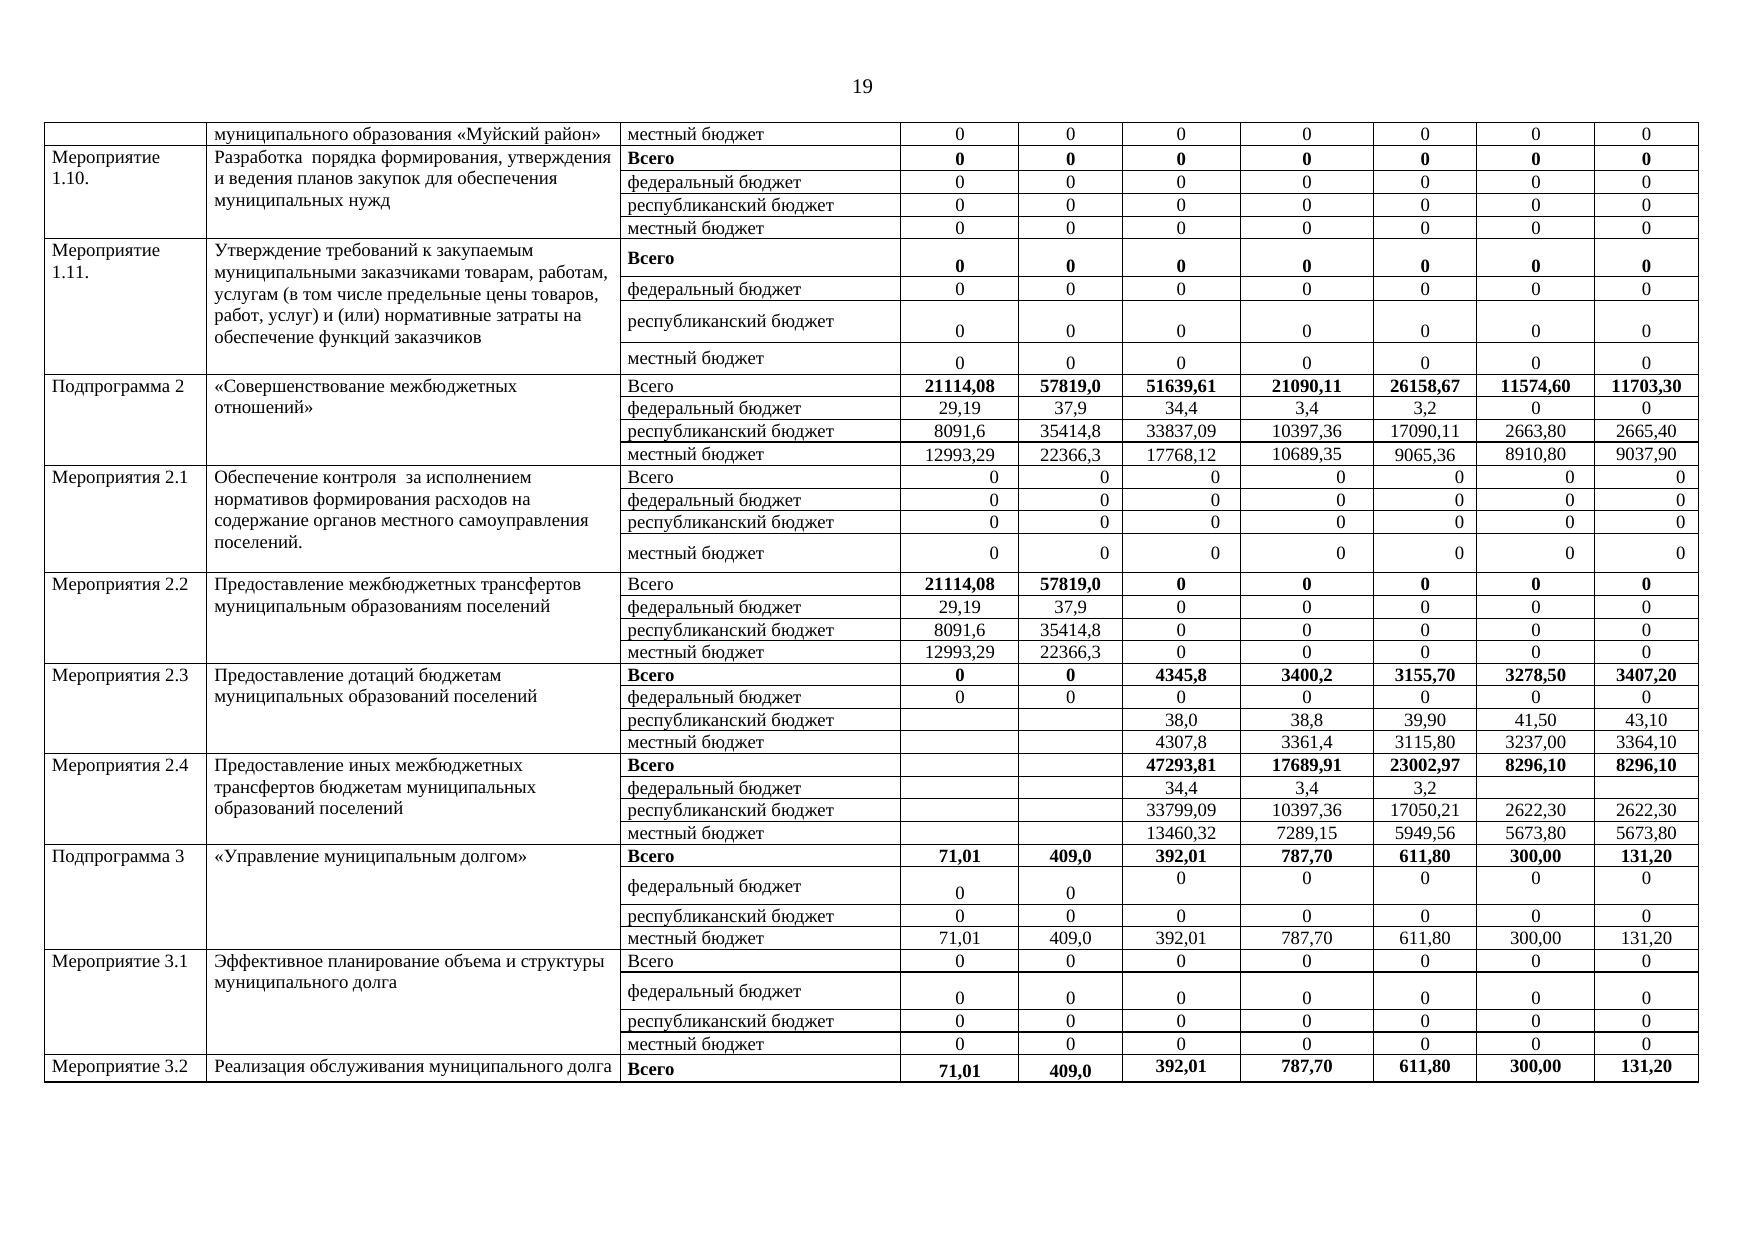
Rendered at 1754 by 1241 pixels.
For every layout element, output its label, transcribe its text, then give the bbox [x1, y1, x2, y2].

table_cell Всего [621, 466, 900, 488]
table_cell 0 [1019, 511, 1122, 533]
table_cell 0 [1241, 239, 1373, 276]
table_cell 0 [1241, 194, 1373, 216]
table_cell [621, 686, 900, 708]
table_cell 0 [1595, 217, 1698, 238]
table_cell 11574,60 [1477, 375, 1594, 396]
table_cell местный бюджет [621, 217, 900, 238]
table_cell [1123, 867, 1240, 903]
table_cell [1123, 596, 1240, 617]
table_cell 0 [1019, 534, 1122, 572]
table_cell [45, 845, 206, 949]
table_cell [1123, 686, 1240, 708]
table_cell 0 [1019, 217, 1122, 238]
table_cell 0 [1241, 123, 1373, 144]
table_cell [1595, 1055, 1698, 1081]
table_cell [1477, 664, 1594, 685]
table_cell 0 [1477, 343, 1594, 373]
table_cell 0 [1241, 171, 1373, 193]
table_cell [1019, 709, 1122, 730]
table_cell 0 [1595, 466, 1698, 488]
table_cell республиканский бюджет [621, 420, 900, 441]
table_cell 3,2 [1374, 397, 1476, 419]
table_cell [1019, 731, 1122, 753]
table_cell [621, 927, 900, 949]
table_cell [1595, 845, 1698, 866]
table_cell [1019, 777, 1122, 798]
table_cell 51639,61 [1123, 375, 1240, 396]
table_cell 0 [1374, 239, 1476, 276]
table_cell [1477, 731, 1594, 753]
table_cell 0 [1241, 217, 1373, 238]
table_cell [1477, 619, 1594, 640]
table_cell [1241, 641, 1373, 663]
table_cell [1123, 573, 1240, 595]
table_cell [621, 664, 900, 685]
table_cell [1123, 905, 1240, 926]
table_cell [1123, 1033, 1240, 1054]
table_cell республиканский бюджет [621, 301, 900, 342]
table_cell 0 [1019, 466, 1122, 488]
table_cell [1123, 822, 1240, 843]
table_cell федеральный бюджет [621, 489, 900, 510]
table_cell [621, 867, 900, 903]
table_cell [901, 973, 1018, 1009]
table_cell 0 [901, 171, 1018, 193]
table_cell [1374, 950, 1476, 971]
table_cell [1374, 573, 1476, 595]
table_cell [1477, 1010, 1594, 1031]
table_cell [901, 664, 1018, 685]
table_cell 0 [1374, 171, 1476, 193]
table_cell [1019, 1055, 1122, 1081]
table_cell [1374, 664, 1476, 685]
table_cell 0 [1019, 146, 1122, 169]
table_cell 0 [1477, 123, 1594, 144]
table_cell Обеспечение контроля за исполнением нормативов формирования расходов на содержание органов местного самоуправления поселений. [207, 466, 620, 572]
table_cell Утверждение требований к закупаемым муниципальными заказчиками товарам, работам, услугам (в том числе предельные цены товаров, работ, услуг) и (или) нормативные затраты на обеспечение функций заказчиков [207, 239, 620, 373]
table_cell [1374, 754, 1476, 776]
table_cell 33837,09 [1123, 420, 1240, 441]
table_cell Мероприятия 2.2 [45, 573, 206, 663]
table_cell 12993,29 [901, 443, 1018, 465]
table_cell 0 [1123, 511, 1240, 533]
table_cell 0 [1595, 489, 1698, 510]
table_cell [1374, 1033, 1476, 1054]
table_cell 0 [1241, 277, 1373, 299]
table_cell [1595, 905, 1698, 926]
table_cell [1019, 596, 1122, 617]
table_cell 0 [1477, 277, 1594, 299]
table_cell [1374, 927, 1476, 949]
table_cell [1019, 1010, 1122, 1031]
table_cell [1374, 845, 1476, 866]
table_cell 0 [901, 217, 1018, 238]
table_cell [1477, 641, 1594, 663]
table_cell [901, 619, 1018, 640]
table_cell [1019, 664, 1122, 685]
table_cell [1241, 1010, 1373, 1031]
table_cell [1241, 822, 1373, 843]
table_cell 0 [901, 466, 1018, 488]
table_cell 0 [1477, 239, 1594, 276]
table_cell 0 [901, 194, 1018, 216]
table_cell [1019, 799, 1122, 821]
table_cell республиканский бюджет [621, 194, 900, 216]
table_cell 26158,67 [1374, 375, 1476, 396]
table_cell 0 [1019, 194, 1122, 216]
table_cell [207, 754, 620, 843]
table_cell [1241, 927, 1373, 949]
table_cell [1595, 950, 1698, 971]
table_cell 9065,36 [1374, 443, 1476, 465]
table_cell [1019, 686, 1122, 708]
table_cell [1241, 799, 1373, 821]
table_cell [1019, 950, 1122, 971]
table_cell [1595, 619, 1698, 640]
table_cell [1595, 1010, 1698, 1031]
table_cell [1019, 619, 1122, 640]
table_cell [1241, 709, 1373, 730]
table_cell республиканский бюджет [621, 511, 900, 533]
table_cell 37,9 [1019, 397, 1122, 419]
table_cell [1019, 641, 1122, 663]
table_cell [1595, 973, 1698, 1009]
table_cell 0 [901, 343, 1018, 373]
table_cell 0 [1241, 511, 1373, 533]
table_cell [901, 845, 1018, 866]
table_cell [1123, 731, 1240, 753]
table_cell 0 [1477, 146, 1594, 169]
table_cell 0 [901, 146, 1018, 169]
table_cell 0 [1477, 511, 1594, 533]
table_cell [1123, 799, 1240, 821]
table_cell 0 [1123, 123, 1240, 144]
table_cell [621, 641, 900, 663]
table_cell 0 [1374, 511, 1476, 533]
table_cell 0 [1595, 277, 1698, 299]
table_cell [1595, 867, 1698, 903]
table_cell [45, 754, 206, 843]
table_cell 0 [1595, 534, 1698, 572]
table_cell 0 [901, 123, 1018, 144]
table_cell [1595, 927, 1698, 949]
table_cell федеральный бюджет [621, 171, 900, 193]
table_cell 0 [1123, 146, 1240, 169]
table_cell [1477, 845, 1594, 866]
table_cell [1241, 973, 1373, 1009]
table_cell 0 [1123, 194, 1240, 216]
table_cell 0 [1374, 146, 1476, 169]
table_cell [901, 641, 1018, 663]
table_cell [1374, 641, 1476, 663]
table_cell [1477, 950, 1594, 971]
table_cell федеральный бюджет [621, 397, 900, 419]
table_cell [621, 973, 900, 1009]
table_cell 0 [1241, 489, 1373, 510]
table_cell 0 [1241, 343, 1373, 373]
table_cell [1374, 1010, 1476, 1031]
table_cell 0 [1595, 146, 1698, 169]
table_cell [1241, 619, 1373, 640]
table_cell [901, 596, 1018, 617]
table_cell 0 [1123, 343, 1240, 373]
table_cell 3,4 [1241, 397, 1373, 419]
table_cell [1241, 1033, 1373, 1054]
table_cell 21114,08 [901, 375, 1018, 396]
table_cell 0 [1477, 171, 1594, 193]
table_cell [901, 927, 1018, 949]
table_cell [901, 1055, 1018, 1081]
table_cell 0 [1123, 277, 1240, 299]
table_cell 0 [1019, 171, 1122, 193]
table_cell 0 [1241, 301, 1373, 342]
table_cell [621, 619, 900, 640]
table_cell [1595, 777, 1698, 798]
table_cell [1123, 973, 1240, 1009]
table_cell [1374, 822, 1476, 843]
table_cell 0 [1123, 217, 1240, 238]
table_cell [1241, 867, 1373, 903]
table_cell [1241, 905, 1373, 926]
table_cell 0 [1477, 301, 1594, 342]
table_cell 0 [1595, 511, 1698, 533]
table_cell 0 [1019, 301, 1122, 342]
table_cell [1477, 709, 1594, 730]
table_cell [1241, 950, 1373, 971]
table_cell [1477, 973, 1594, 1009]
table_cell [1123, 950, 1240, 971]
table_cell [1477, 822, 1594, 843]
table_cell 0 [1241, 466, 1373, 488]
table_cell 11703,30 [1595, 375, 1698, 396]
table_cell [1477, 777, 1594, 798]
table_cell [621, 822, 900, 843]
table_cell 34,4 [1123, 397, 1240, 419]
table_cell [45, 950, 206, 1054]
table_cell 21090,11 [1241, 375, 1373, 396]
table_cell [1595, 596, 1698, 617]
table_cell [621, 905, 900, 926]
table_cell 0 [901, 239, 1018, 276]
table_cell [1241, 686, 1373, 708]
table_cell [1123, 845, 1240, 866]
table_cell 0 [1019, 343, 1122, 373]
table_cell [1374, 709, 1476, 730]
table_cell 9037,90 [1595, 443, 1698, 465]
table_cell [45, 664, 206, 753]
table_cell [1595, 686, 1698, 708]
table_cell Всего [621, 375, 900, 396]
table_cell 0 [1595, 397, 1698, 419]
table_cell 29,19 [901, 397, 1018, 419]
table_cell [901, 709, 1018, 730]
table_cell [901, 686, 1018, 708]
table_cell 0 [1595, 171, 1698, 193]
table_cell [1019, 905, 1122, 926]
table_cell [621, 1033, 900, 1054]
table_cell 0 [901, 511, 1018, 533]
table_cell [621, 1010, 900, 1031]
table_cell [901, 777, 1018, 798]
table_cell Предоставление межбюджетных трансфертов муниципальным образованиям поселений [207, 573, 620, 663]
table_cell 0 [901, 534, 1018, 572]
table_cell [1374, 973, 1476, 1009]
table_cell 0 [1477, 217, 1594, 238]
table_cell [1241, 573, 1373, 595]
table_cell 0 [1374, 123, 1476, 144]
table_cell 0 [1477, 466, 1594, 488]
table_cell 0 [901, 489, 1018, 510]
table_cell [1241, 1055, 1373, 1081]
table_cell 0 [1123, 466, 1240, 488]
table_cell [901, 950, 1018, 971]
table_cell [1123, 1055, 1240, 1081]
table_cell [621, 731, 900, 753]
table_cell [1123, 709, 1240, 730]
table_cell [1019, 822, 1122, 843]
table_cell 0 [1595, 343, 1698, 373]
table_cell 0 [1123, 489, 1240, 510]
table_cell 0 [1595, 301, 1698, 342]
table_cell местный бюджет [621, 123, 900, 144]
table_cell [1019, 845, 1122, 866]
table_cell 0 [1241, 146, 1373, 169]
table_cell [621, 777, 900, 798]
table_cell 0 [1477, 534, 1594, 572]
table_cell 0 [1374, 301, 1476, 342]
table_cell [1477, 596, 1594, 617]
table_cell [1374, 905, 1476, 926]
table_cell 0 [1374, 343, 1476, 373]
table_cell 0 [1374, 194, 1476, 216]
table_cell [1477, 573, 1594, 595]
table_cell Разработка порядка формирования, утверждения и ведения планов закупок для обеспечения муниципальных нужд [207, 146, 620, 238]
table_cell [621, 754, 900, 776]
table_cell 10397,36 [1241, 420, 1373, 441]
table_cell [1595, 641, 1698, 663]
table_cell 0 [1595, 194, 1698, 216]
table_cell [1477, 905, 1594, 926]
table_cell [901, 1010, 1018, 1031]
table_cell 17768,12 [1123, 443, 1240, 465]
table_cell 0 [1374, 217, 1476, 238]
table_cell Мероприятие 1.10. [45, 146, 206, 238]
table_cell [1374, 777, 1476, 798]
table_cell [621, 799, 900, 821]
table_cell 0 [1477, 489, 1594, 510]
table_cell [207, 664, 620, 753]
table_cell 0 [1019, 123, 1122, 144]
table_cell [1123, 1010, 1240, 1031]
table_cell Всего [621, 146, 900, 169]
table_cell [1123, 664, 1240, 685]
table_cell 0 [1374, 277, 1476, 299]
table_cell 17090,11 [1374, 420, 1476, 441]
table_cell 0 [1477, 194, 1594, 216]
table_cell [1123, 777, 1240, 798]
table_cell 57819,0 [1019, 375, 1122, 396]
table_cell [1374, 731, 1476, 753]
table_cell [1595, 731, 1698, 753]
table_cell 0 [1123, 534, 1240, 572]
table_cell 0 [1241, 534, 1373, 572]
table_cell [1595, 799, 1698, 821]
table_cell 0 [1123, 239, 1240, 276]
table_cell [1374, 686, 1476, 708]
table_cell 8910,80 [1477, 443, 1594, 465]
table_cell 0 [1019, 239, 1122, 276]
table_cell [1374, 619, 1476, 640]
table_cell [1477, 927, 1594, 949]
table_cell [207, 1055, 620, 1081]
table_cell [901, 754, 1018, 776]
table_cell 0 [1123, 171, 1240, 193]
table_cell Всего [621, 239, 900, 276]
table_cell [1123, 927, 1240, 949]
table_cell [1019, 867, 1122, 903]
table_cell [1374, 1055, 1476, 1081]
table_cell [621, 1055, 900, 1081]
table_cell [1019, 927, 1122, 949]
table_cell Всего [621, 573, 900, 595]
table_cell 0 [1019, 489, 1122, 510]
table_cell 2665,40 [1595, 420, 1698, 441]
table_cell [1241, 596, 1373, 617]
table_cell 0 [1019, 277, 1122, 299]
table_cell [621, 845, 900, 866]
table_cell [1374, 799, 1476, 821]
table_cell 22366,3 [1019, 443, 1122, 465]
table_cell 0 [901, 277, 1018, 299]
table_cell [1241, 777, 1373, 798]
table_cell 0 [901, 301, 1018, 342]
table_cell 21114,08 [901, 573, 1018, 595]
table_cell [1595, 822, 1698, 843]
table_cell 0 [1477, 397, 1594, 419]
table_cell 35414,8 [1019, 420, 1122, 441]
table_cell 0 [1374, 534, 1476, 572]
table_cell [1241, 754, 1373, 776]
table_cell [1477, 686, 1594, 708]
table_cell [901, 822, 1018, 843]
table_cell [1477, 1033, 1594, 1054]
table_cell 0 [1374, 466, 1476, 488]
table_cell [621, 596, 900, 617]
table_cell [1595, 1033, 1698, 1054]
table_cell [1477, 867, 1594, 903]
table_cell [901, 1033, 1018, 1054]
table_cell 0 [1123, 301, 1240, 342]
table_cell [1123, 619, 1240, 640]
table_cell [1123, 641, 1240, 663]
table_cell Мероприятия 2.1 [45, 466, 206, 572]
table_cell 8091,6 [901, 420, 1018, 441]
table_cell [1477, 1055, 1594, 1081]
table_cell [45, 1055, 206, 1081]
table_cell федеральный бюджет [621, 277, 900, 299]
table_cell местный бюджет [621, 443, 900, 465]
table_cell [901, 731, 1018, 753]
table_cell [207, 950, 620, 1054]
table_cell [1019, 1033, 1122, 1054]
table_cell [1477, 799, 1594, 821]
table_cell 0 [1374, 489, 1476, 510]
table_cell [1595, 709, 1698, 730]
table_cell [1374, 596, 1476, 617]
table_cell Мероприятие 1.11. [45, 239, 206, 373]
table_cell 2663,80 [1477, 420, 1594, 441]
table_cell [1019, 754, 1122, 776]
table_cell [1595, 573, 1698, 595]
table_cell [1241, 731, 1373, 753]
table_cell 0 [1595, 239, 1698, 276]
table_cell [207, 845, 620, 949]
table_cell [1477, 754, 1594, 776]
table_cell Подпрограмма 2 [45, 375, 206, 465]
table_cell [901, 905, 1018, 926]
table_cell 57819,0 [1019, 573, 1122, 595]
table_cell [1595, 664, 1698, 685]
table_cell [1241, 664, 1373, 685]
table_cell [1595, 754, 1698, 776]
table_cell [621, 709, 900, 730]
table_cell местный бюджет [621, 343, 900, 373]
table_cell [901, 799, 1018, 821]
table_cell 10689,35 [1241, 443, 1373, 465]
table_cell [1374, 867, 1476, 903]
table_cell «Совершенствование межбюджетных отношений» [207, 375, 620, 465]
table_cell 0 [1595, 123, 1698, 144]
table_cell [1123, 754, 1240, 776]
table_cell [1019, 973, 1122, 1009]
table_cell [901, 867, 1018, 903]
table_cell местный бюджет [621, 534, 900, 572]
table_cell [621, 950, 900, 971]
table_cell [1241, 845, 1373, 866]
